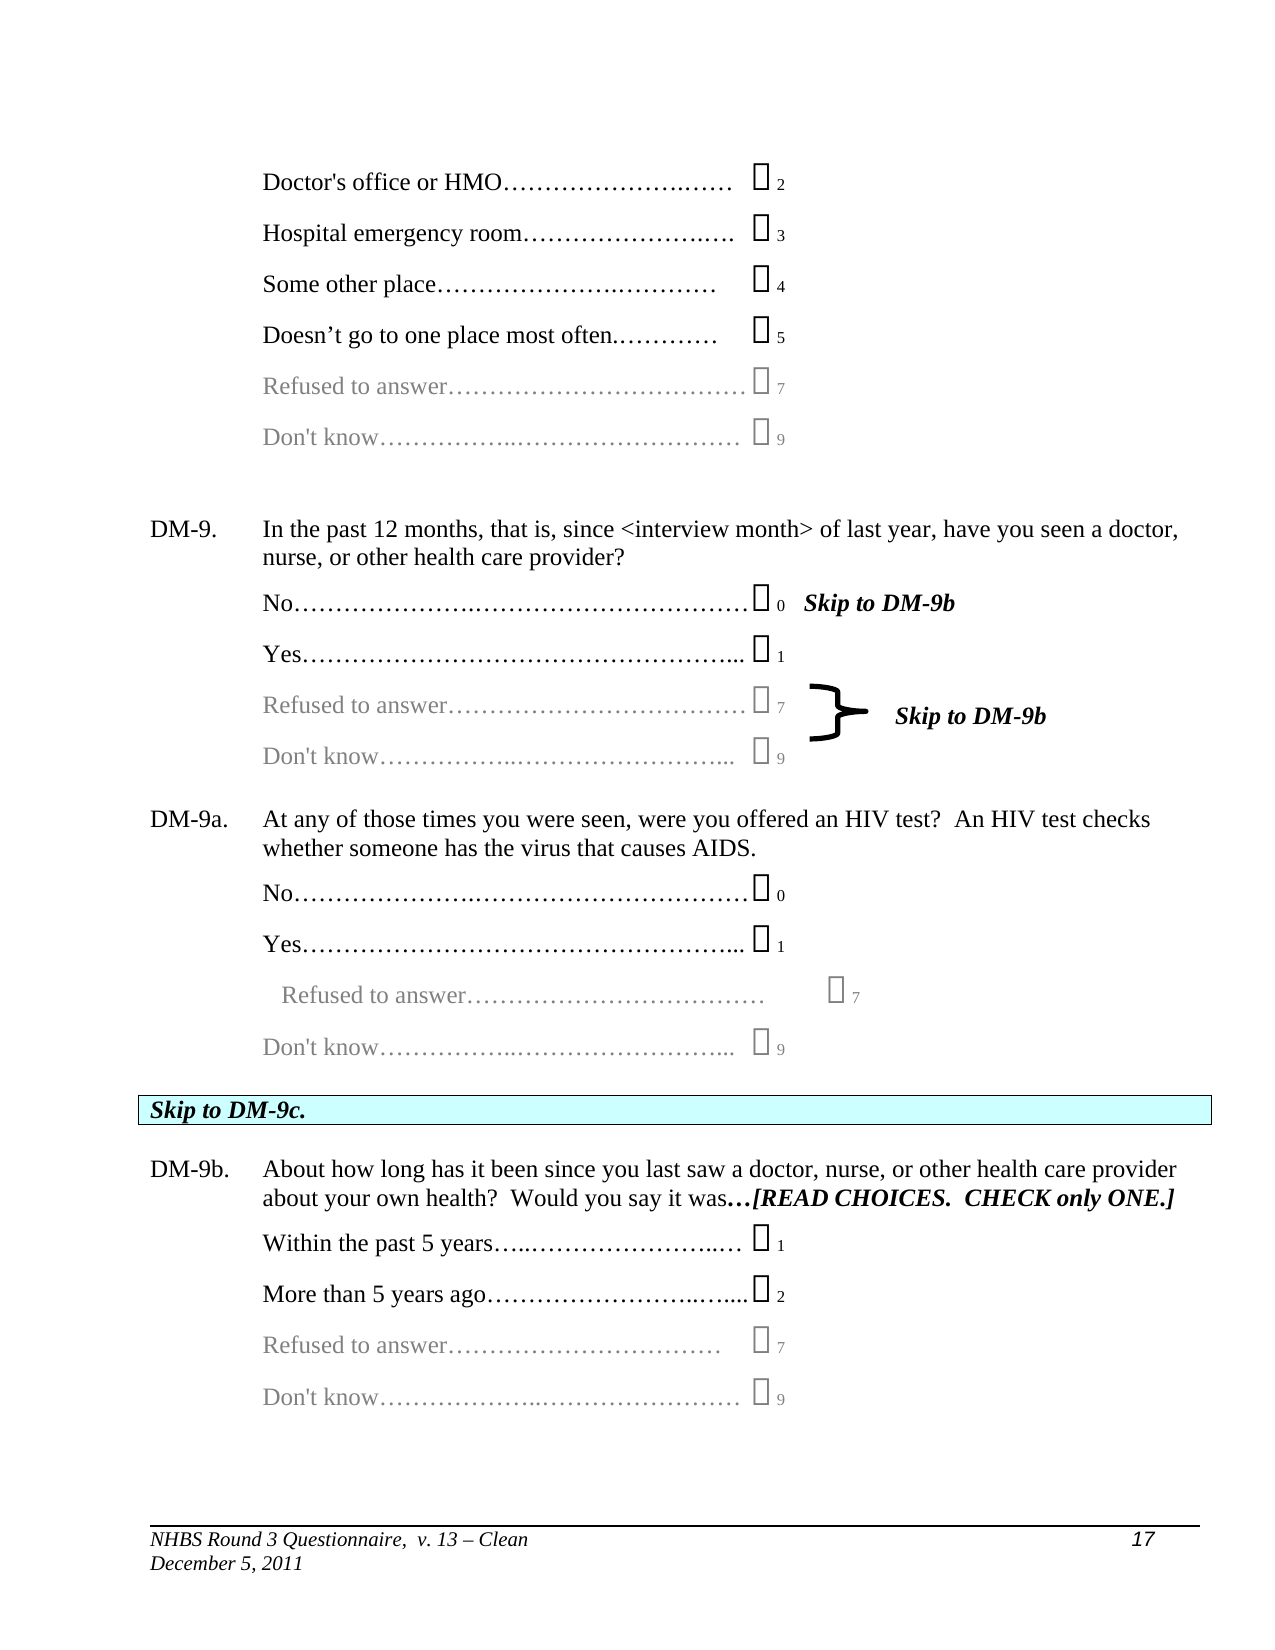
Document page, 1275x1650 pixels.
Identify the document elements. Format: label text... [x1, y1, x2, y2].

text More than 5 years ago……………………..…....  2 [225, 1263, 1200, 1314]
text Yes……………………………………………...  1 Refused to answer………………………………  7 [150, 913, 1200, 1015]
text Doctor's office or HMO………………….……  2 [262, 150, 1200, 201]
text Some other place………………….…………  4 [262, 252, 1200, 303]
text DM-9b. About how long has it been since you last saw a doctor, nurse, or other health care provider about your own health? Would you say it was…[READ CHOICES. CHECK only ONE.] [150, 1154, 1200, 1212]
text Hospital emergency room………………….….  3 [262, 201, 1200, 252]
text No………………….……………………………  0 [150, 862, 1200, 913]
table_header Skip to DM-9c. [139, 1096, 1211, 1124]
text No………………….……………………………  0 Skip to DM-9b [150, 571, 1237, 622]
text Don't know………………..……………………  9 [150, 1365, 1200, 1416]
text Within the past 5 years…..…………………..…  1 [225, 1212, 1200, 1263]
text DM-9. In the past 12 months, that is, since <interview month> of last year, have you seen a doctor, nurse, or other health care provider? [150, 514, 1200, 571]
text Don't know……………..……………………...  9 [150, 1015, 1200, 1066]
text Yes……………………………………………...  1 Refused to answer………………………………  7 [150, 622, 1237, 724]
text DM-9a. At any of those times you were seen, were you offered an HIV test? An HIV test checks whether someone has the virus that causes AIDS. [150, 804, 1200, 862]
text Doesn’t go to one place most often.…………  5 [262, 303, 1200, 354]
text Don't know……………..……………………...  9 [150, 724, 1237, 775]
text Refused to answer………………………………  7 [187, 354, 1200, 405]
text Refused to answer……………………………  7 [150, 1314, 1200, 1365]
text Don't know……………..………………………  9 [187, 405, 1200, 456]
